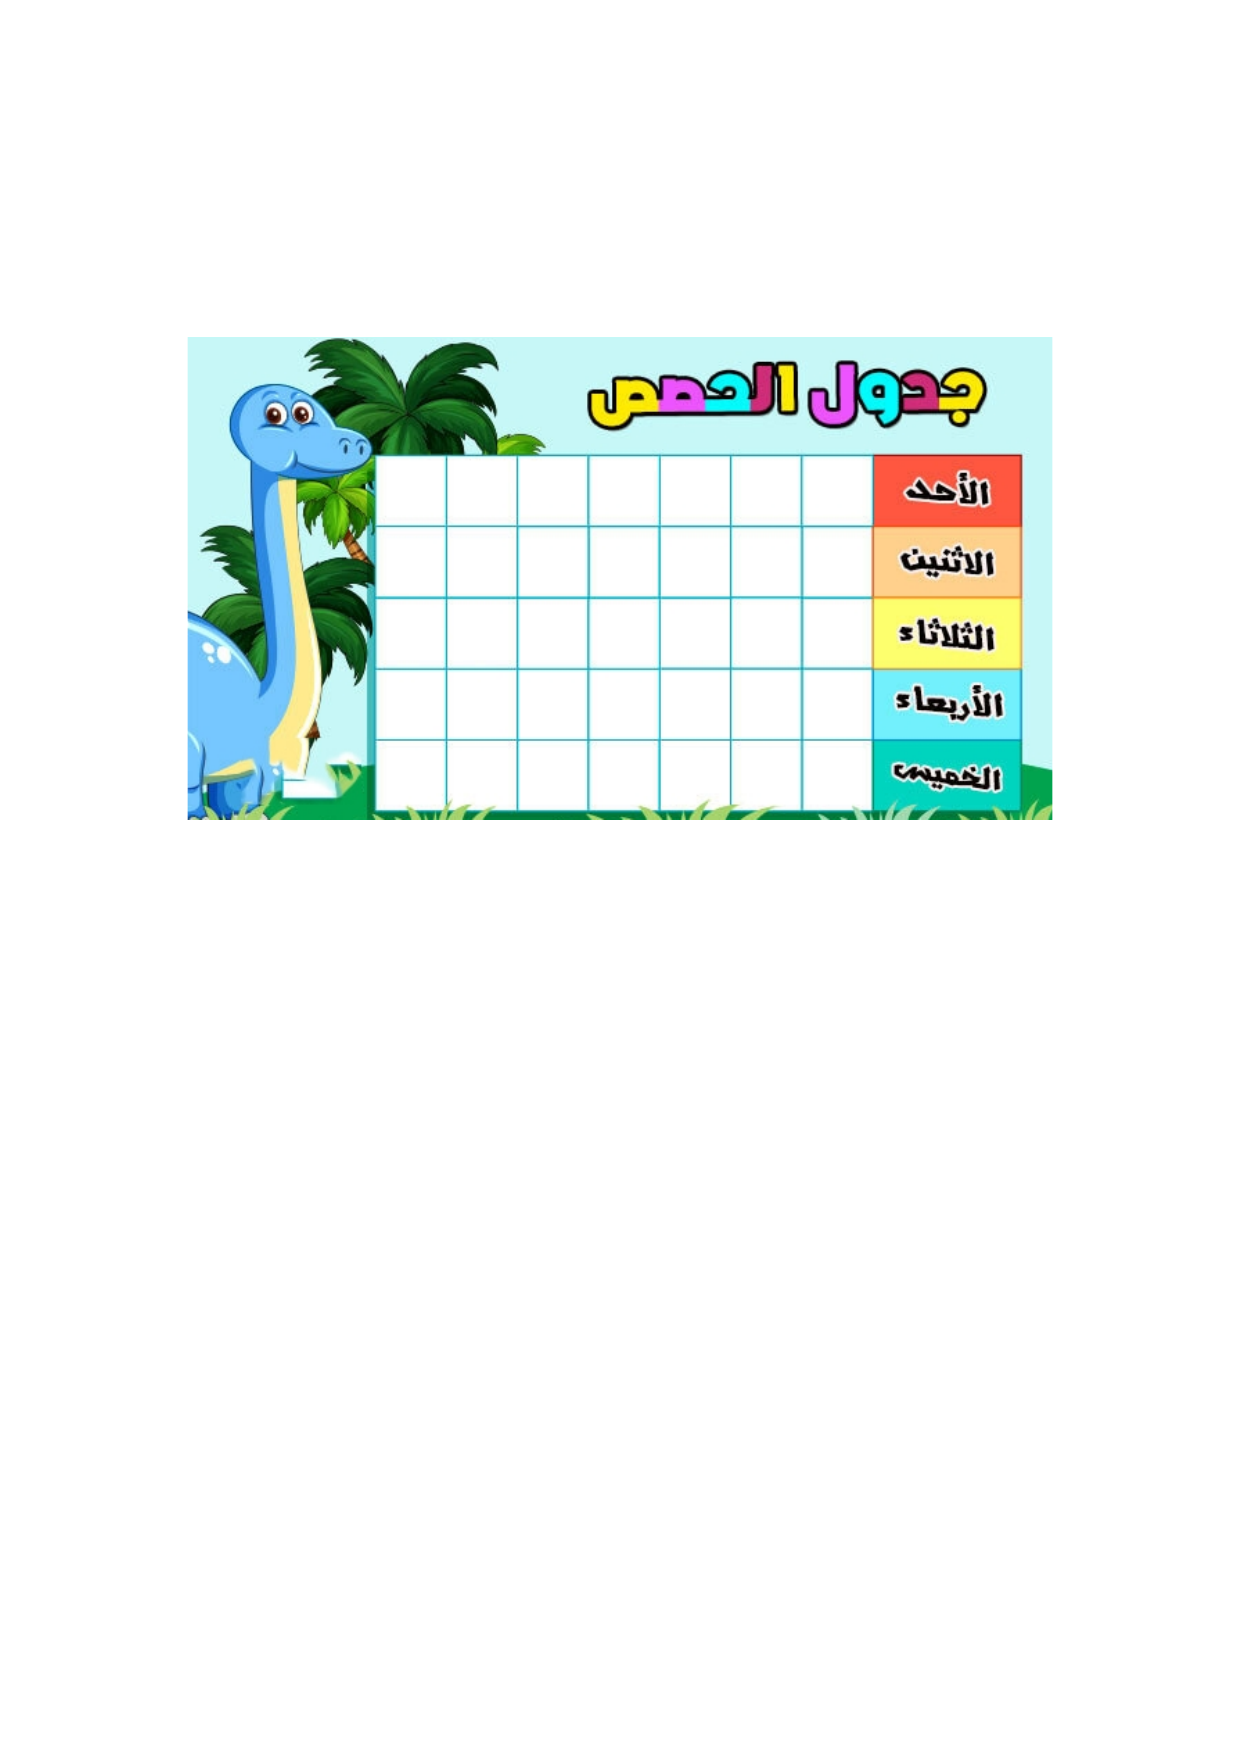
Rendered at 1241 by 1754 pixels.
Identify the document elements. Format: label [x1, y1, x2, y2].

picture [187, 337, 1053, 820]
